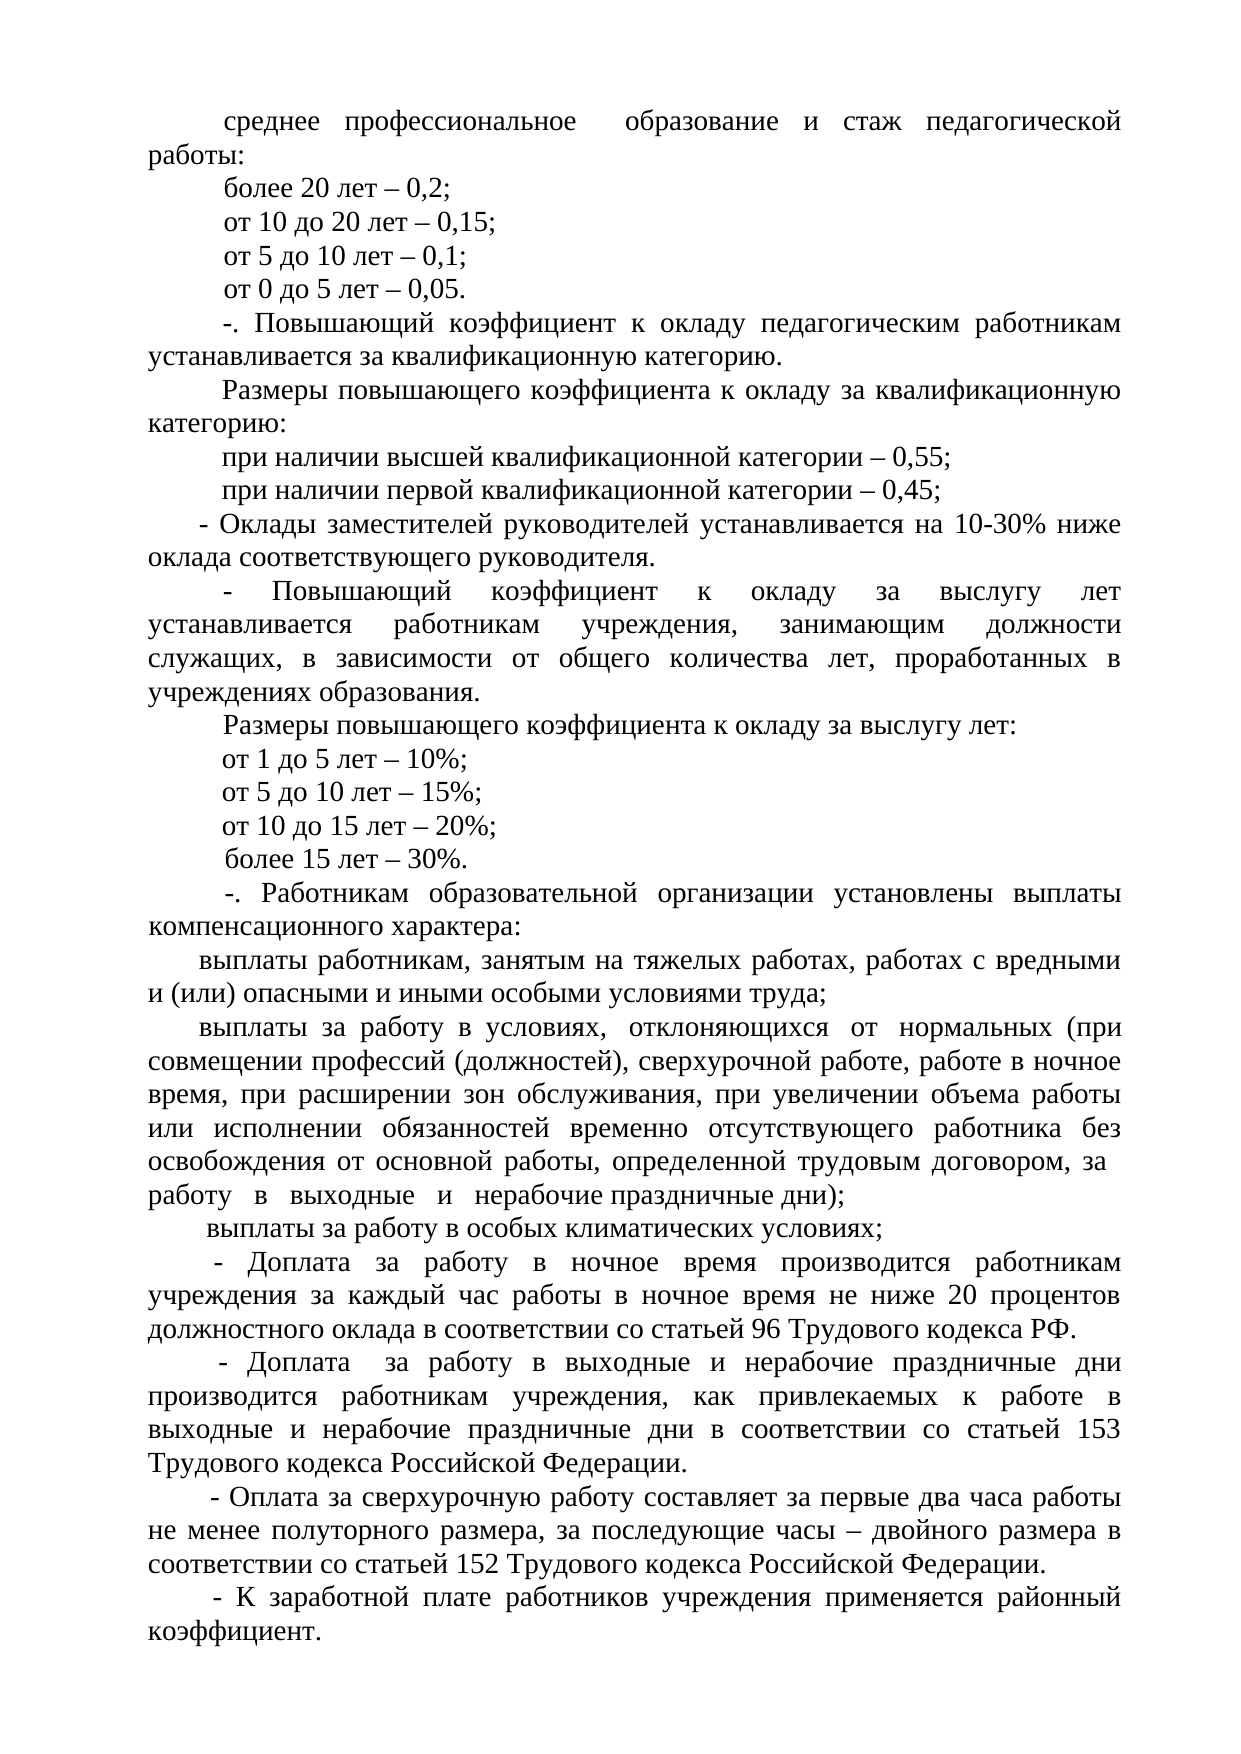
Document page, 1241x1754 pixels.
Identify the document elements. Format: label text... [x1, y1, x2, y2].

text выплаты работникам, занятым на тяжелых работах, работах с вредными и (или) опасными и иными особыми условиями труда; [148, 942, 1122, 1009]
text более 15 лет – 30%. [148, 841, 1122, 875]
text более 20 лет – 0,2; [148, 171, 1122, 204]
text при наличии первой квалификационной категории – 0,45; [148, 472, 1122, 506]
text среднее профессиональное образование и стаж педагогической работы: [148, 103, 1122, 171]
text от 10 до 20 лет – 0,15; [148, 204, 1122, 238]
text от 5 до 10 лет – 0,1; [148, 238, 1122, 271]
text -. Повышающий коэффициент к окладу педагогическим работникам устанавливается за квалификационную категорию. [148, 305, 1122, 372]
text от 1 до 5 лет – 10%; [148, 741, 1122, 774]
text - К заработной плате работников учреждения применяется районный коэффициент. [148, 1579, 1122, 1646]
text -. Работникам образовательной организации установлены выплаты компенсационного характера: [148, 875, 1122, 942]
text при наличии высшей квалификационной категории – 0,55; [148, 439, 1122, 472]
text выплаты за работу в условиях, отклоняющихся от нормальных (при совмещении профессий (должностей), сверхурочной работе, работе в ночное время, при расширении зон обслуживания, при увеличении объема работы или исполнении обязанностей временно отсутствующего работника без освобождения от основной работы, определенной трудовым договором, за работу в выходные и нерабочие праздничные дни); [148, 1009, 1122, 1210]
text выплаты за работу в особых климатических условиях; [148, 1210, 1122, 1244]
text от 0 до 5 лет – 0,05. [148, 271, 1122, 305]
text от 10 до 15 лет – 20%; [148, 808, 1122, 841]
text - Оклады заместителей руководителей устанавливается на 10-30% ниже оклада соответствующего руководителя. [148, 506, 1122, 573]
text - Доплата за работу в выходные и нерабочие праздничные дни производится работникам учреждения, как привлекаемых к работе в выходные и нерабочие праздничные дни в соответствии со статьей 153 Трудового кодекса Российской Федерации. [148, 1344, 1122, 1479]
text - Повышающий коэффициент к окладу за выслугу лет устанавливается работникам учреждения, занимающим должности служащих, в зависимости от общего количества лет, проработанных в учреждениях образования. [148, 573, 1122, 707]
text Размеры повышающего коэффициента к окладу за квалификационную категорию: [148, 372, 1122, 439]
text - Оплата за сверхурочную работу составляет за первые два часа работы не менее полуторного размера, за последующие часы – двойного размера в соответствии со статьей 152 Трудового кодекса Российской Федерации. [148, 1479, 1122, 1579]
text - Доплата за работу в ночное время производится работникам учреждения за каждый час работы в ночное время не ниже 20 процентов должностного оклада в соответствии со статьей 96 Трудового кодекса РФ. [148, 1244, 1122, 1344]
text Размеры повышающего коэффициента к окладу за выслугу лет: [148, 707, 1122, 741]
text от 5 до 10 лет – 15%; [148, 774, 1122, 808]
